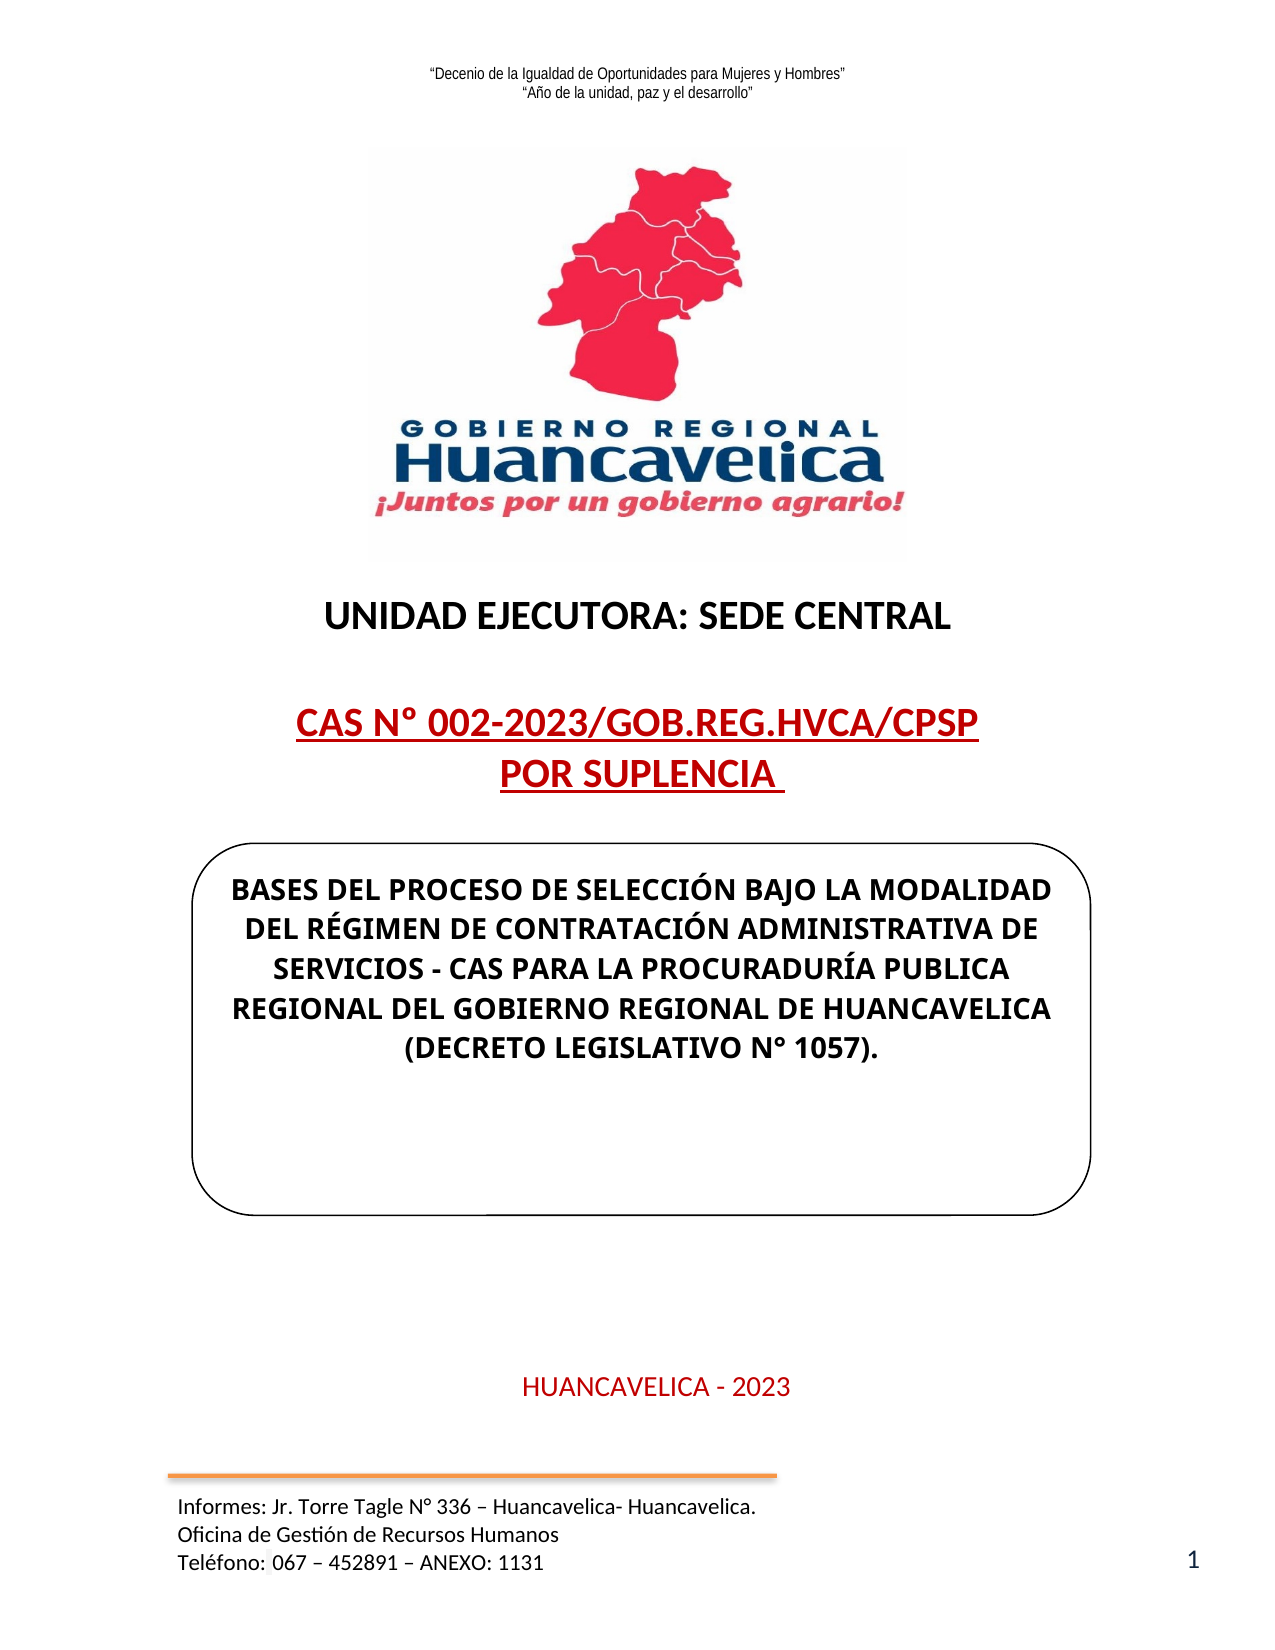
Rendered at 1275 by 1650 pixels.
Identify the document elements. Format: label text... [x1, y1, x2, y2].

picture [367, 147, 908, 562]
text POR SUPLENCIA [177, 747, 1098, 798]
text CAS Nº 002-2023/GOB.REG.HVCA/CPSP [177, 696, 1098, 747]
list HUANCAVELICA - 2023 [215, 1368, 1098, 1403]
text UNIDAD EJECUTORA: SEDE CENTRAL [177, 589, 1098, 640]
